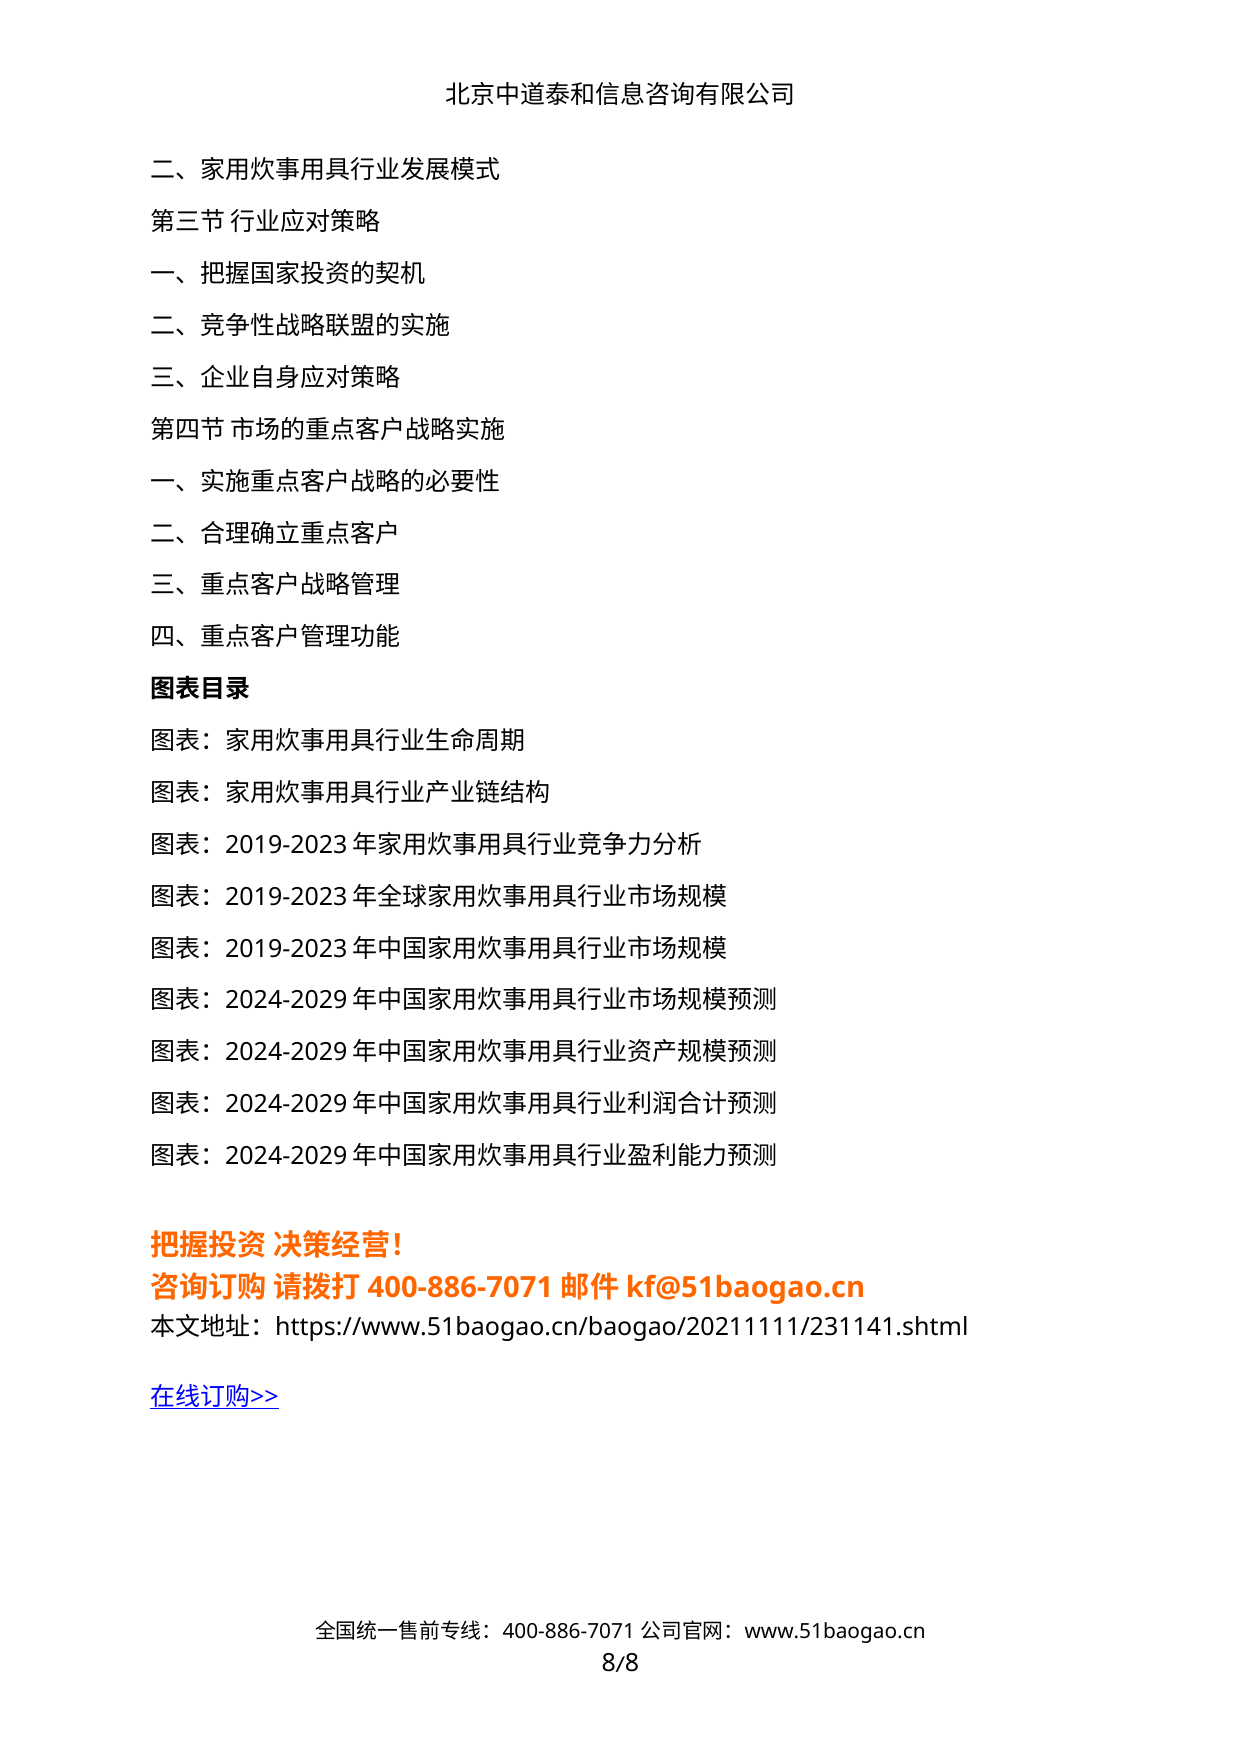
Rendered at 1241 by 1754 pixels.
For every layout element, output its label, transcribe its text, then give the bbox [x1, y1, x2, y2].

text 图表：家用炊事用具行业生命周期 [150, 721, 1090, 757]
text 在线订购>> [150, 1342, 1090, 1413]
text 三、企业自身应对策略 [150, 357, 1090, 394]
text 图表：2019-2023年中国家用炊事用具行业市场规模 [150, 928, 1090, 964]
text 图表：2024-2029年中国家用炊事用具行业盈利能力预测 [150, 1136, 1090, 1172]
text 一、把握国家投资的契机 [150, 254, 1090, 290]
text 图表：2024-2029年中国家用炊事用具行业利润合计预测 [150, 1084, 1090, 1120]
text 图表目录 [150, 669, 1090, 705]
text 图表：2024-2029年中国家用炊事用具行业资产规模预测 [150, 1032, 1090, 1068]
text 二、竞争性战略联盟的实施 [150, 306, 1090, 342]
text 第三节 行业应对策略 [150, 202, 1090, 238]
text 二、合理确立重点客户 [150, 513, 1090, 549]
text 图表：2019-2023年家用炊事用具行业竞争力分析 [150, 824, 1090, 861]
text 二、家用炊事用具行业发展模式 [150, 150, 1090, 186]
text 图表：家用炊事用具行业产业链结构 [150, 772, 1090, 809]
text 把握投资 决策经营！咨询订购 请拨打 400-886-7071 邮件 kf@51baogao.cn本文地址：https://www.51baogao.cn/baogao/20211111/231141.shtml [150, 1187, 1090, 1342]
text 图表：2019-2023年全球家用炊事用具行业市场规模 [150, 876, 1090, 912]
text 三、重点客户战略管理 [150, 565, 1090, 601]
text 四、重点客户管理功能 [150, 617, 1090, 653]
text 第四节 市场的重点客户战略实施 [150, 409, 1090, 446]
text 一、实施重点客户战略的必要性 [150, 461, 1090, 497]
text 图表：2024-2029年中国家用炊事用具行业市场规模预测 [150, 980, 1090, 1016]
